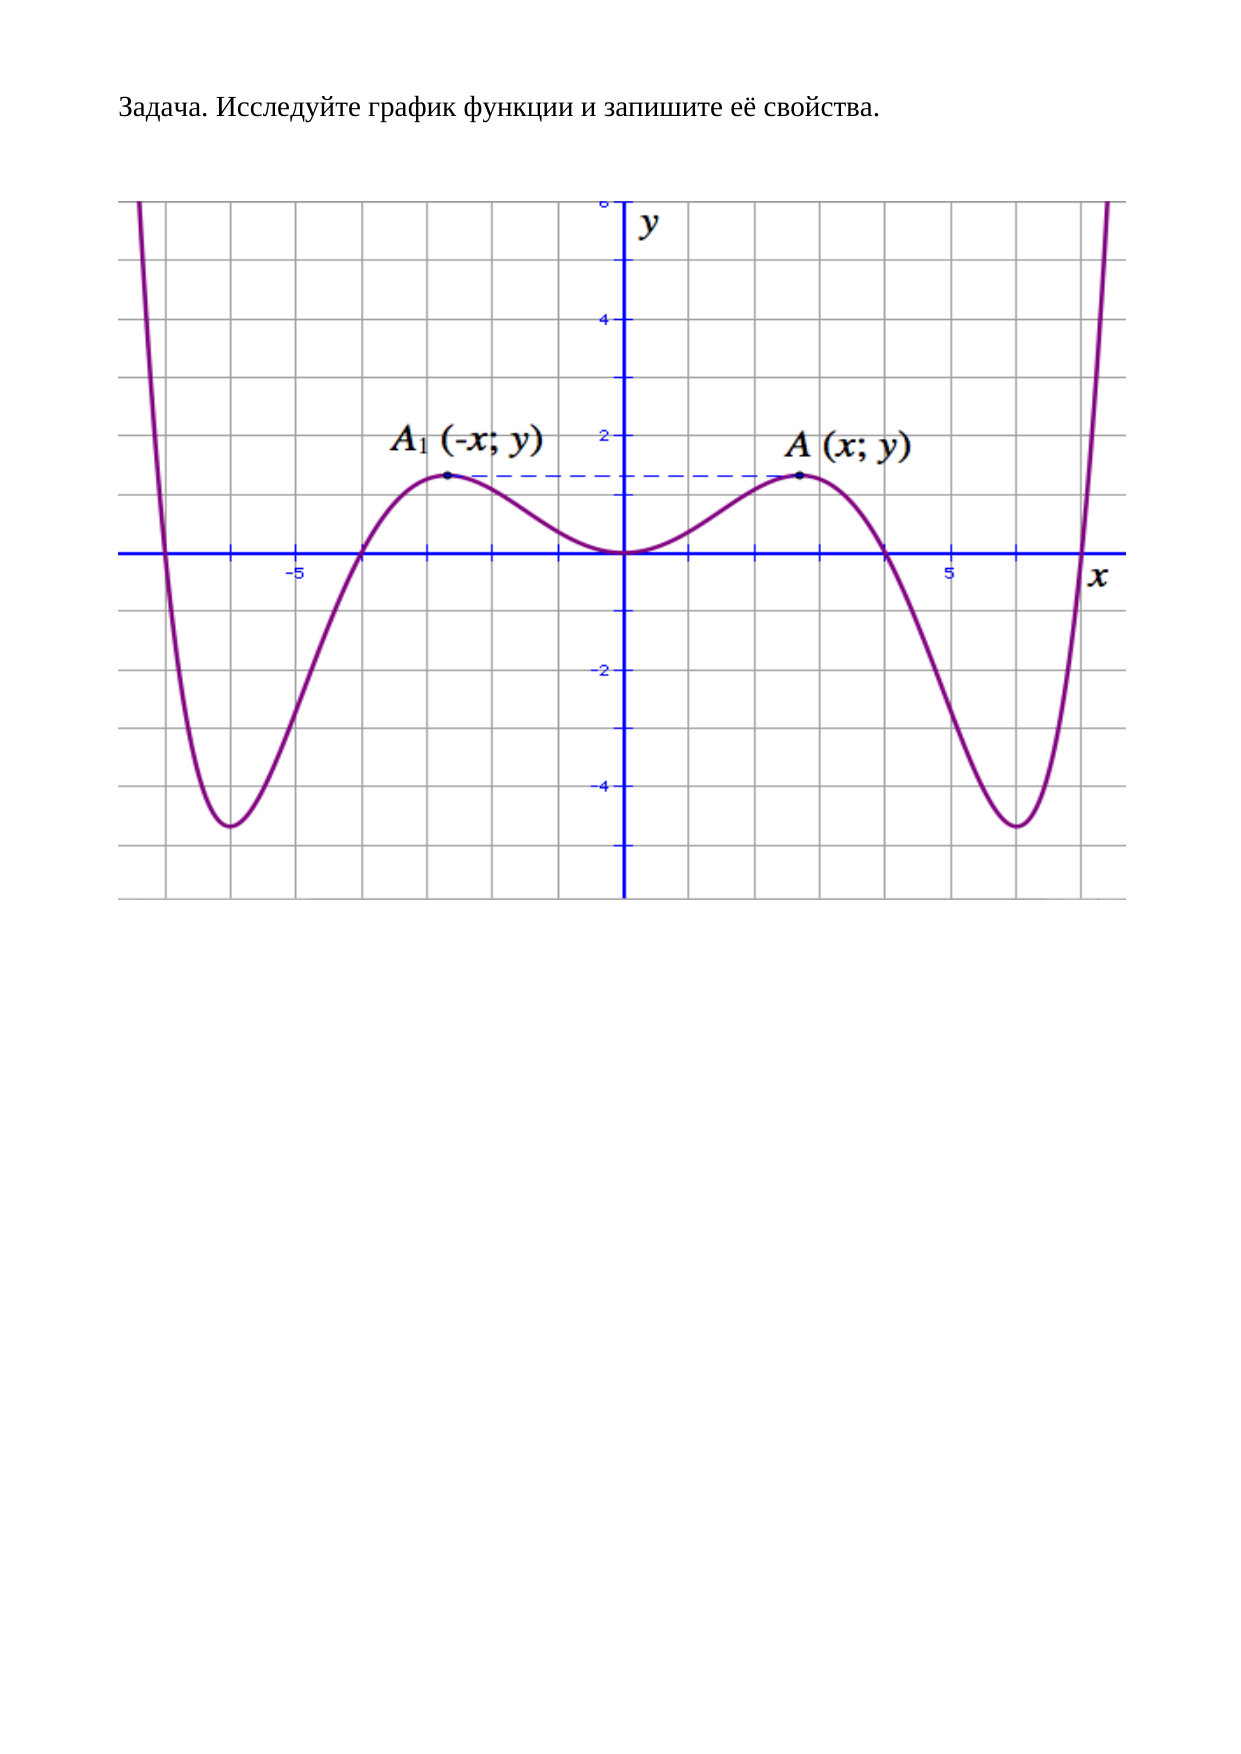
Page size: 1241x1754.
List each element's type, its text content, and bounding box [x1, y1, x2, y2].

picture [118, 201, 1126, 900]
text Задача. Исследуйте график функции и запишите её свойства. [118, 89, 1152, 122]
